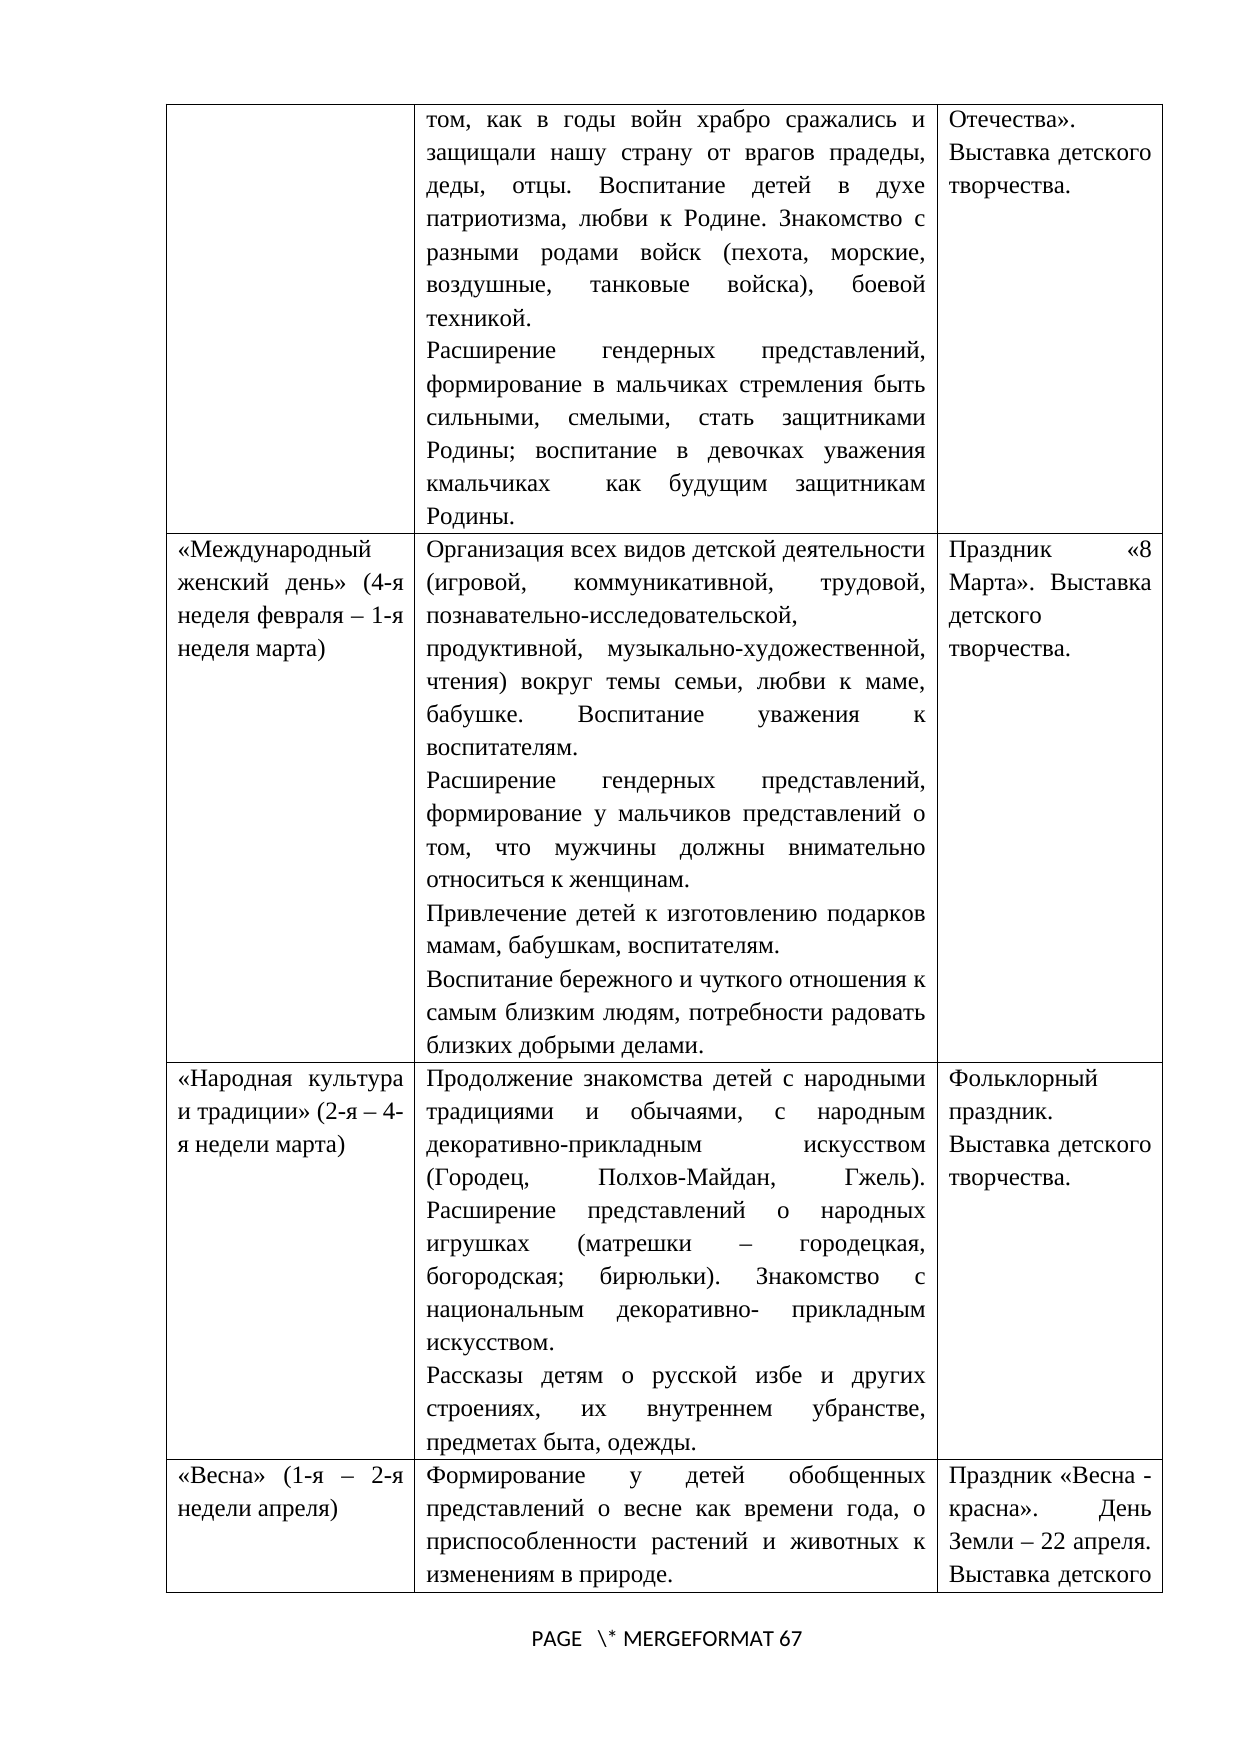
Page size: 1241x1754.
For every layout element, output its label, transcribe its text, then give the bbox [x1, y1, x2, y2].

table_cell Продолжение знакомства детей с народными традициями и обычаями, с народным декоративно-прикладным искусством (Городец, Полхов-Майдан, Гжель). Расширение представлений о народных игрушках (матрешки – городецкая, богородская; бирюльки). Знакомство с национальным декоративно- прикладным искусством. Рассказы детям о русской избе и других строениях, их внутреннем убранстве, предметах быта, одежды. [415, 1063, 937, 1459]
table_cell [167, 1460, 414, 1592]
table_cell Фольклорный праздник. Выставка детского творчества. [938, 1063, 1162, 1459]
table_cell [415, 105, 937, 533]
table_cell «Международный женский день» (4-я неделя февраля – 1-я неделя марта) [167, 534, 414, 1062]
table_cell «Народная культура и традиции» (2-я – 4-я недели марта) [167, 1063, 414, 1459]
table_cell Праздник «8 Марта». Выставка детского творчества. [938, 534, 1162, 1062]
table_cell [938, 105, 1162, 533]
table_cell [415, 1460, 937, 1592]
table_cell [938, 1460, 1162, 1592]
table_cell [167, 105, 414, 533]
table_cell Организация всех видов детской деятельности (игровой, коммуникативной, трудовой, познавательно-исследовательской, продуктивной, музыкально-художественной, чтения) вокруг темы семьи, любви к маме, бабушке. Воспитание уважения к воспитателям. Расширение гендерных представлений, формирование у мальчиков представлений о том, что мужчины должны внимательно относиться к женщинам. Привлечение детей к изготовлению подарков мамам, бабушкам, воспитателям. Воспитание бережного и чуткого отношения к самым близким людям, потребности радовать близких добрыми делами. [415, 534, 937, 1062]
